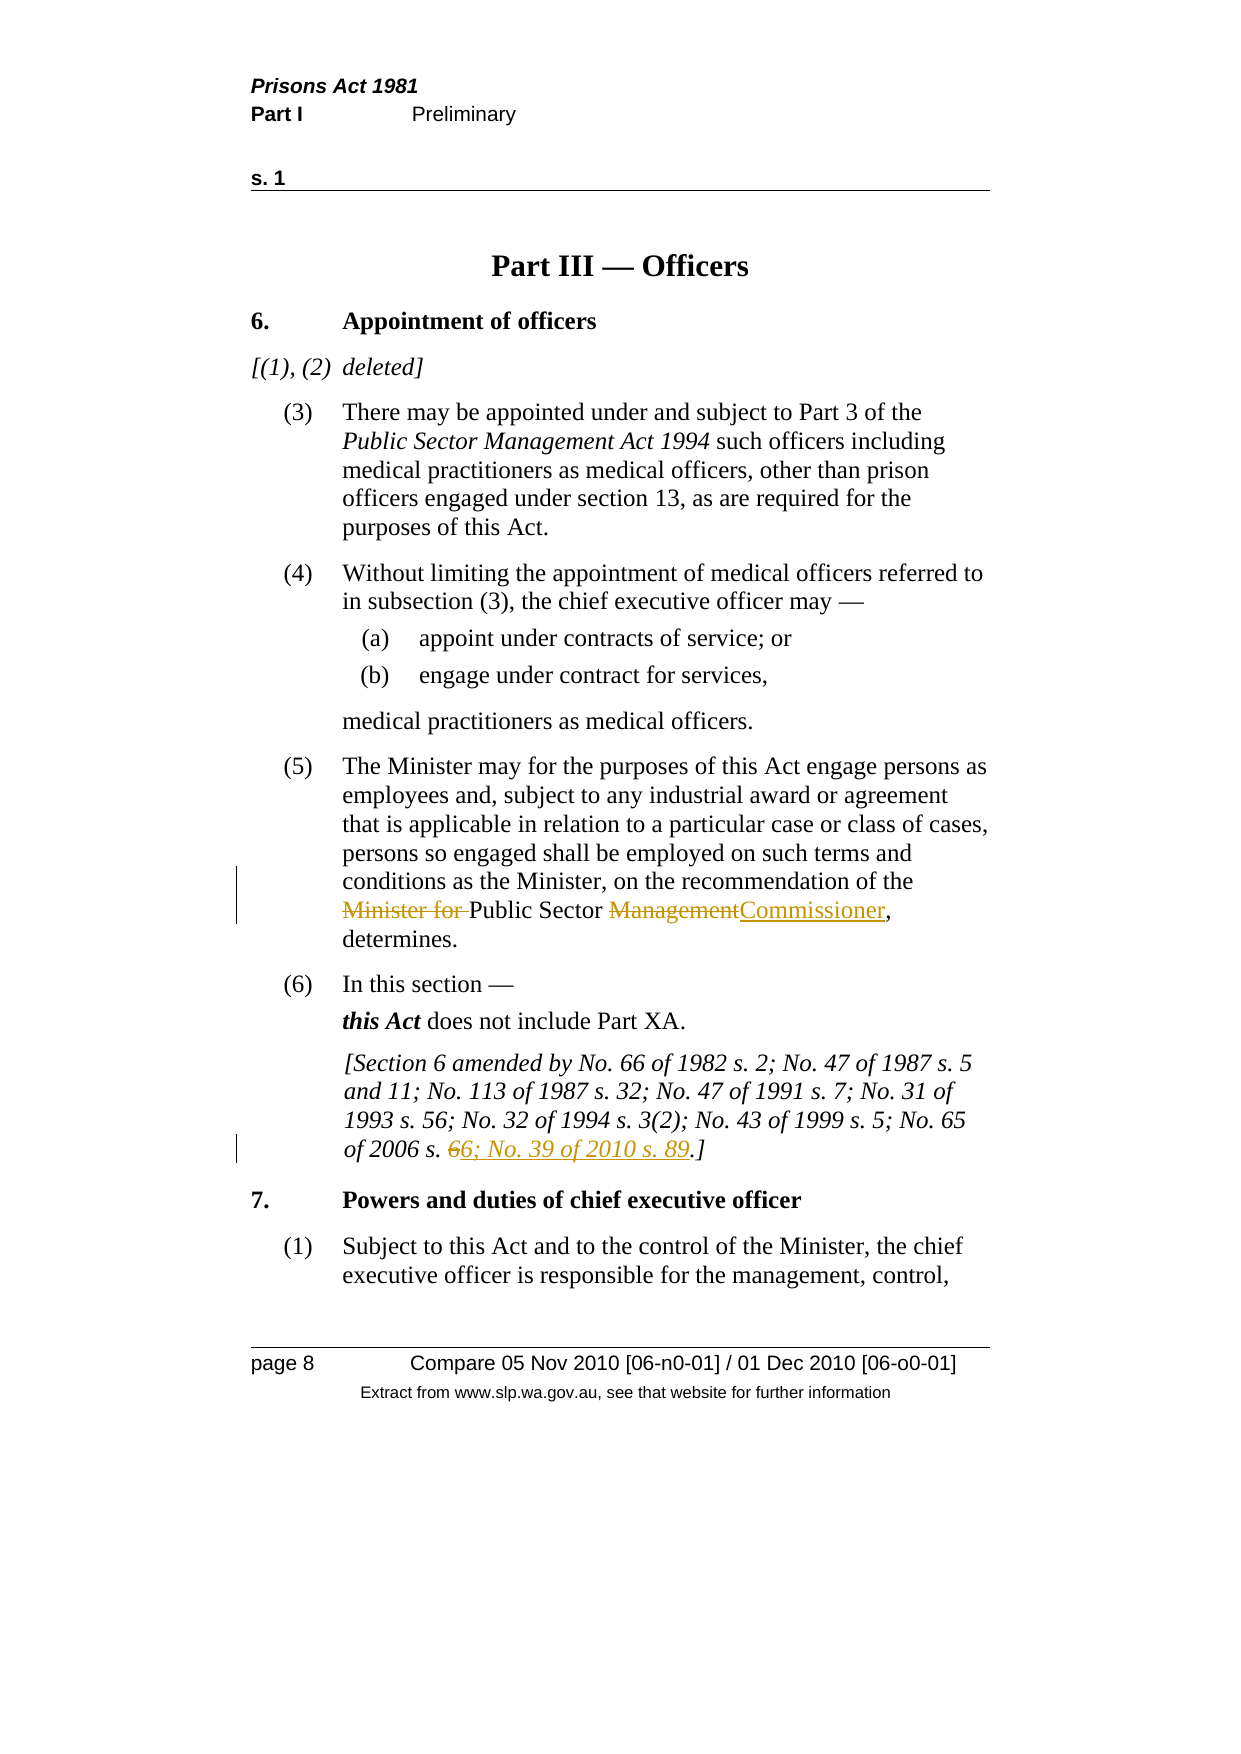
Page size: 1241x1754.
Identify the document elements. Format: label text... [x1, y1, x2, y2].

text (3) There may be appointed under and subject to Part 3 of the Public Sector Management Act 1994 such officers including medical practitioners as medical officers, other than prison officers engaged under section 13, as are required for the purposes of this Act. [251, 397, 990, 541]
subtitle 6. Appointment of officers [251, 306, 990, 335]
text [251, 1231, 990, 1288]
text [Section 6 amended by No. 66 of 1982 s. 2; No. 47 of 1987 s. 5 and 11; No. 113 of 1987 s. 32; No. 47 of 1991 s. 7; No. 31 of 1993 s. 56; No. 32 of 1994 s. 3(2); No. 43 of 1999 s. 5; No. 65 of 2006 s. .] [251, 1048, 990, 1163]
text medical practitioners as medical officers. [251, 706, 990, 735]
text (b) engage under contract for services, [251, 661, 990, 689]
subtitle Part III — Officers [251, 247, 990, 283]
text (6) In this section — [251, 969, 990, 998]
text [(1), (2) deleted] [251, 352, 990, 381]
subtitle 7. Powers and duties of chief executive officer [251, 1186, 990, 1214]
text (4) Without limiting the appointment of medical officers referred to in subsection (3), the chief executive officer may — [251, 558, 990, 615]
text (5) The Minister may for the purposes of this Act engage persons as employees and, subject to any industrial award or agreement that is applicable in relation to a particular case or class of cases, persons so engaged shall be employed on such terms and conditions as the Minister, on the recommendation of the Public Sector , determines. [251, 751, 990, 953]
text (a) appoint under contracts of service; or [251, 623, 990, 652]
text this Act does not include Part XA. [251, 1006, 990, 1035]
